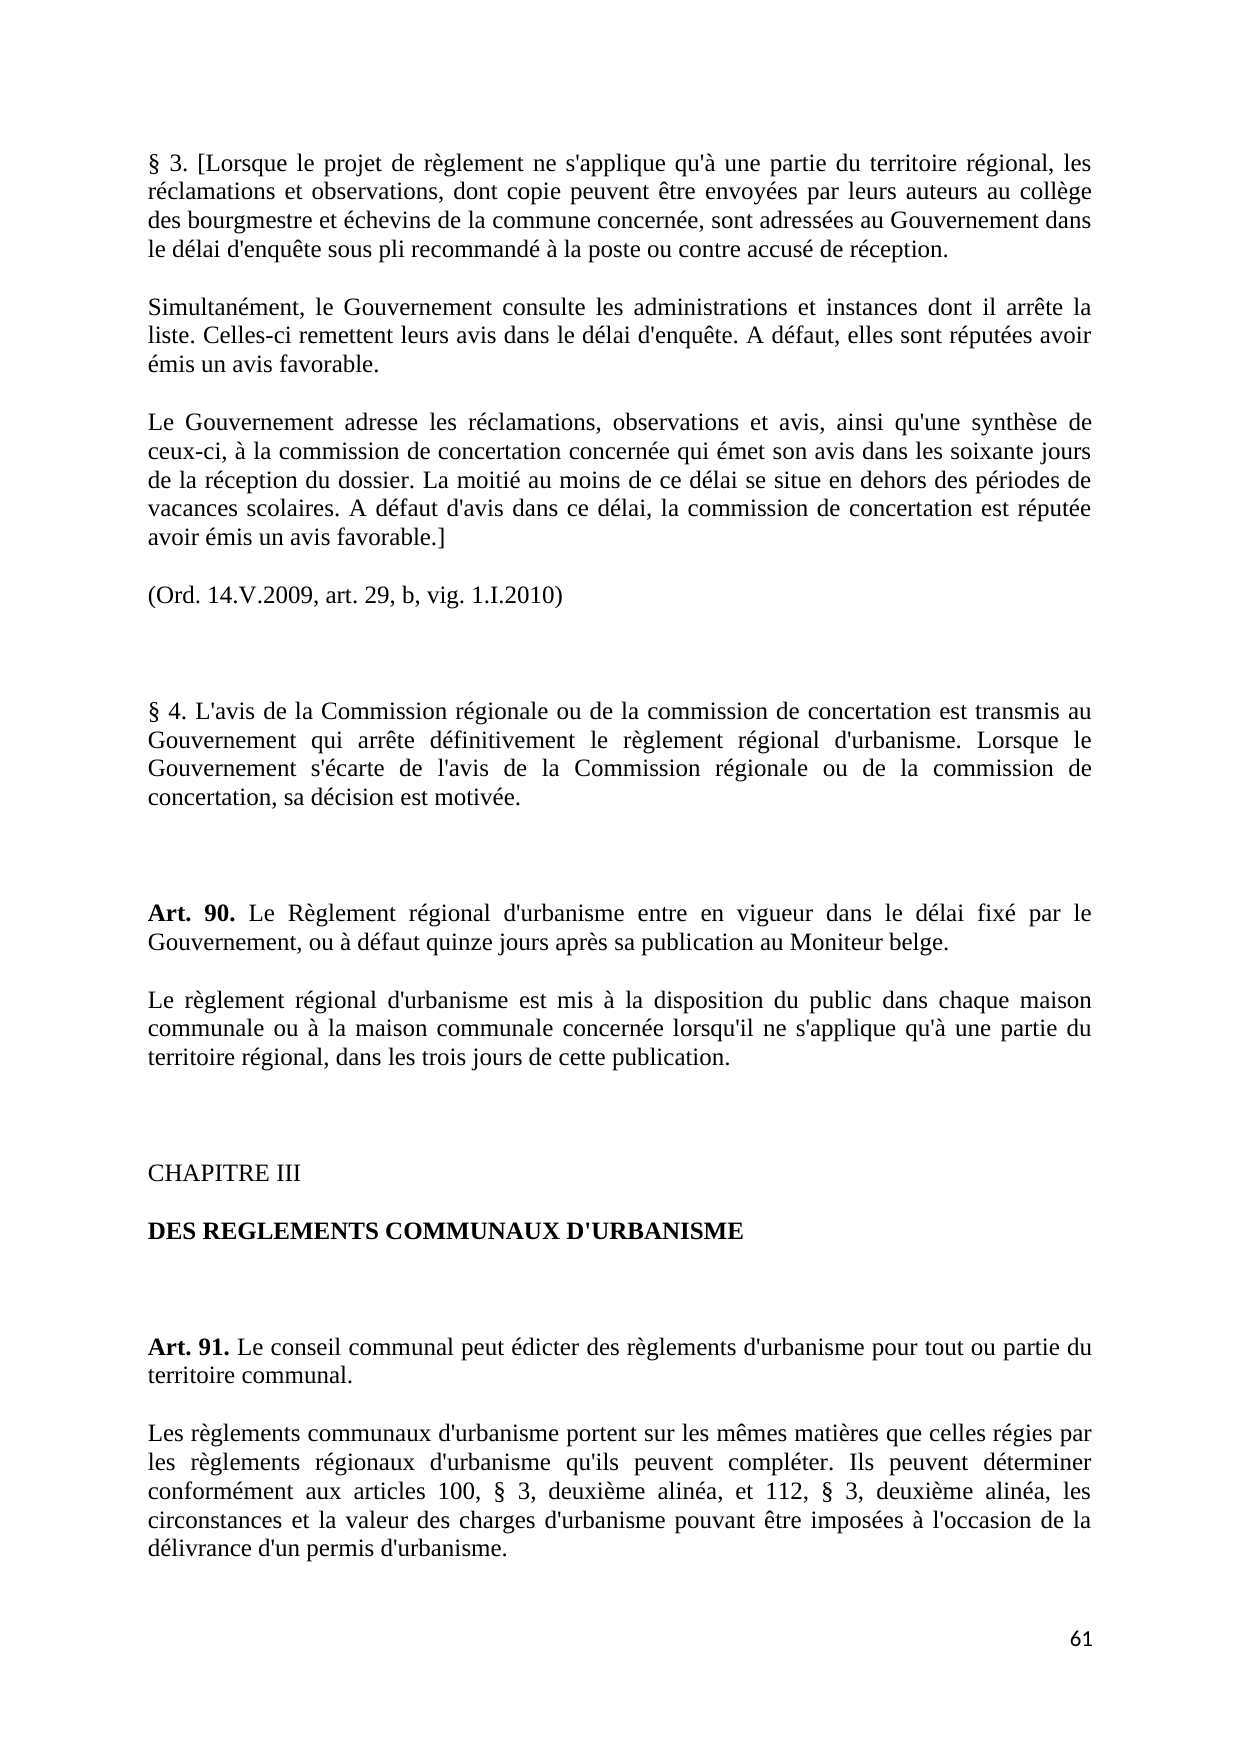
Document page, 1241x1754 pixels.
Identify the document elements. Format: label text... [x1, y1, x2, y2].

text Le Gouvernement adresse les réclamations, observations et avis, ainsi qu'une synthèse de ceux-ci, à la commission de concertation concernée qui émet son avis dans les soixante jours de la réception du dossier. La moitié au moins de ce délai se situe en dehors des périodes de vacances scolaires. A défaut d'avis dans ce délai, la commission de concertation est réputée avoir émis un avis favorable.] [148, 407, 1093, 551]
text § 4. L'avis de la Commission régionale ou de la commission de concertation est transmis au Gouvernement qui arrête définitivement le règlement régional d'urbanisme. Lorsque le Gouvernement s'écarte de l'avis de la Commission régionale ou de la commission de concertation, sa décision est motivée. [148, 696, 1093, 811]
text CHAPITRE III [148, 1158, 1093, 1187]
text Le règlement régional d'urbanisme est mis à la disposition du public dans chaque maison communale ou à la maison communale concernée lorsqu'il ne s'applique qu'à une partie du territoire régional, dans les trois jours de cette publication. [148, 985, 1093, 1071]
text Art. 91. Le conseil communal peut édicter des règlements d'urbanisme pour tout ou partie du territoire communal. [148, 1332, 1093, 1389]
text Simultanément, le Gouvernement consulte les administrations et instances dont il arrête la liste. Celles-ci remettent leurs avis dans le délai d'enquête. A défaut, elles sont réputées avoir émis un avis favorable. [148, 292, 1093, 378]
text Art. 90. Le Règlement régional d'urbanisme entre en vigueur dans le délai fixé par le Gouvernement, ou à défaut quinze jours après sa publication au Moniteur belge. [148, 898, 1093, 956]
text (Ord. 14.V.2009, art. 29, b, vig. 1.I.2010) [148, 580, 1093, 609]
text Les règlements communaux d'urbanisme portent sur les mêmes matières que celles régies par les règlements régionaux d'urbanisme qu'ils peuvent compléter. Ils peuvent déterminer conformément aux articles 100, § 3, deuxième alinéa, et 112, § 3, deuxième alinéa, les circonstances et la valeur des charges d'urbanisme pouvant être imposées à l'occasion de la délivrance d'un permis d'urbanisme. [148, 1418, 1093, 1562]
text § 3. [Lorsque le projet de règlement ne s'applique qu'à une partie du territoire régional, les réclamations et observations, dont copie peuvent être envoyées par leurs auteurs au collège des bourgmestre et échevins de la commune concernée, sont adressées au Gouvernement dans le délai d'enquête sous pli recommandé à la poste ou contre accusé de réception. [148, 148, 1093, 263]
text DES REGLEMENTS COMMUNAUX D'URBANISME [148, 1216, 1093, 1245]
